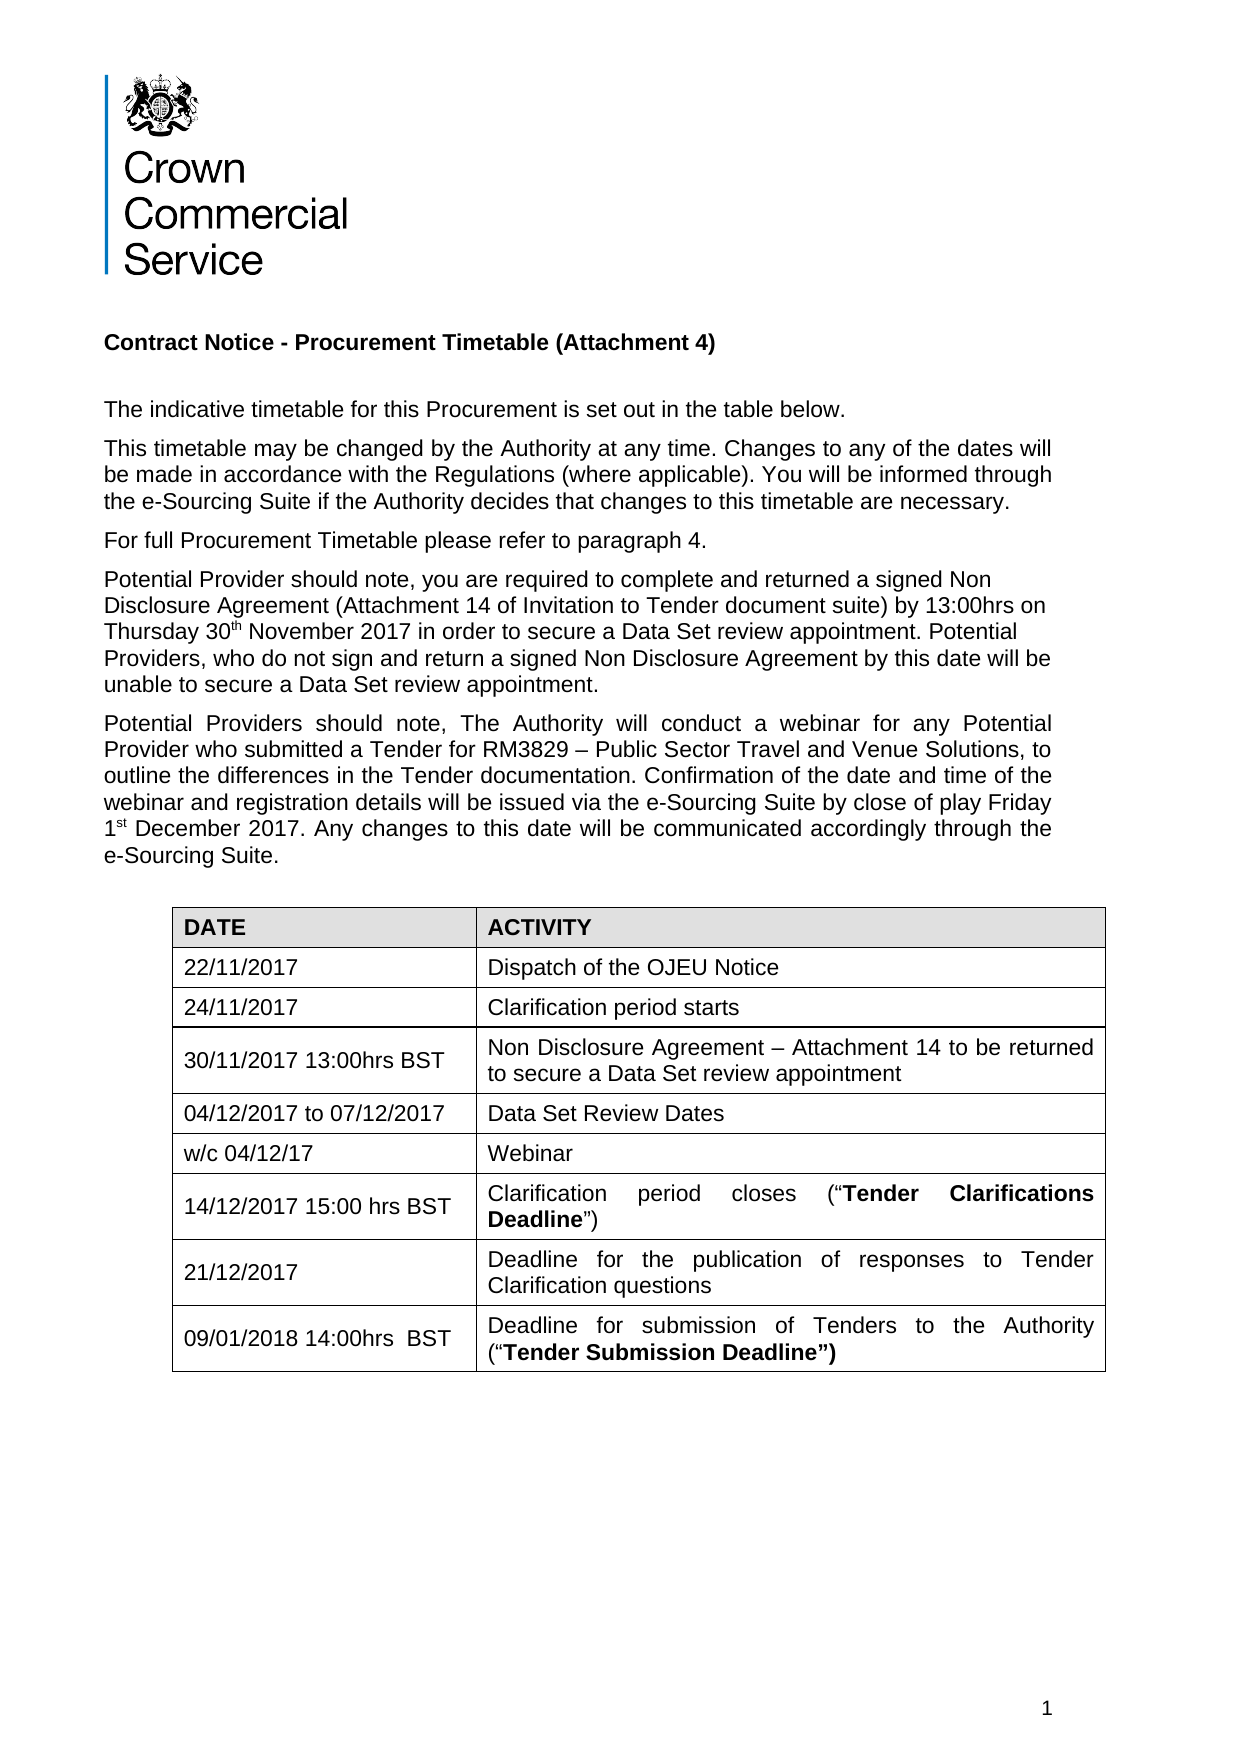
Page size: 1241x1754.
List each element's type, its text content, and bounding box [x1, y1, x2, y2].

table_cell Data Set Review Dates [477, 1094, 1105, 1133]
table_cell 30/11/2017 13:00hrs BST [173, 1028, 476, 1093]
text Contract Notice - Procurement Timetable (Attachment 4) [89, 329, 1053, 355]
list The indicative timetable for this Procurement is set out in the table below. [103, 396, 1053, 423]
list Potential Providers should note, The Authority will conduct a webinar for any Potential Provider who submitted a Tender for RM3829 – Public Sector Travel and Venue Solutions, to outline the differences in the Tender documentation. Confirmation of the date and time of the webinar and registration details will be issued via the e-Sourcing Suite by close of play Friday 1st December 2017. Any changes to this date will be communicated accordingly through the e-Sourcing Suite. [103, 710, 1053, 868]
table_cell 04/12/2017 to 07/12/2017 [173, 1094, 476, 1133]
list Potential Provider should note, you are required to complete and returned a signed Non Disclosure Agreement (Attachment 14 of Invitation to Tender document suite) by 13:00hrs on Thursday 30th November 2017 in order to secure a Data Set review appointment. Potential Providers, who do not sign and return a signed Non Disclosure Agreement by this date will be unable to secure a Data Set review appointment. [103, 566, 1053, 697]
table_cell Dispatch of the OJEU Notice [477, 948, 1105, 987]
table_cell Deadline for the publication of responses to Tender Clarification questions [477, 1240, 1105, 1305]
table_header ACTIVITY [477, 908, 1105, 947]
table_cell 22/11/2017 [173, 948, 476, 987]
list This timetable may be changed by the Authority at any time. Changes to any of the dates will be made in accordance with the Regulations (where applicable). You will be informed through the e-Sourcing Suite if the Authority decides that changes to this timetable are necessary. [103, 435, 1053, 514]
table_header DATE [173, 908, 476, 947]
table_cell w/c 04/12/17 [173, 1134, 476, 1172]
picture [103, 73, 348, 276]
table_cell Deadline for submission of Tenders to the Authority (“Tender Submission Deadline”) [477, 1306, 1105, 1371]
table_cell Non Disclosure Agreement – Attachment 14 to be returned to secure a Data Set review appointment [477, 1028, 1105, 1093]
table_cell 21/12/2017 [173, 1240, 476, 1305]
table_cell Webinar [477, 1134, 1105, 1172]
table_cell Clarification period closes (“Tender Clarifications Deadline”) [477, 1174, 1105, 1239]
table_cell 14/12/2017 15:00 hrs BST [173, 1174, 476, 1239]
table_cell 24/11/2017 [173, 988, 476, 1026]
table_cell 09/01/2018 14:00hrs BST [173, 1306, 476, 1371]
table_cell Clarification period starts [477, 988, 1105, 1026]
list For full Procurement Timetable please refer to paragraph 4. [103, 527, 1053, 553]
